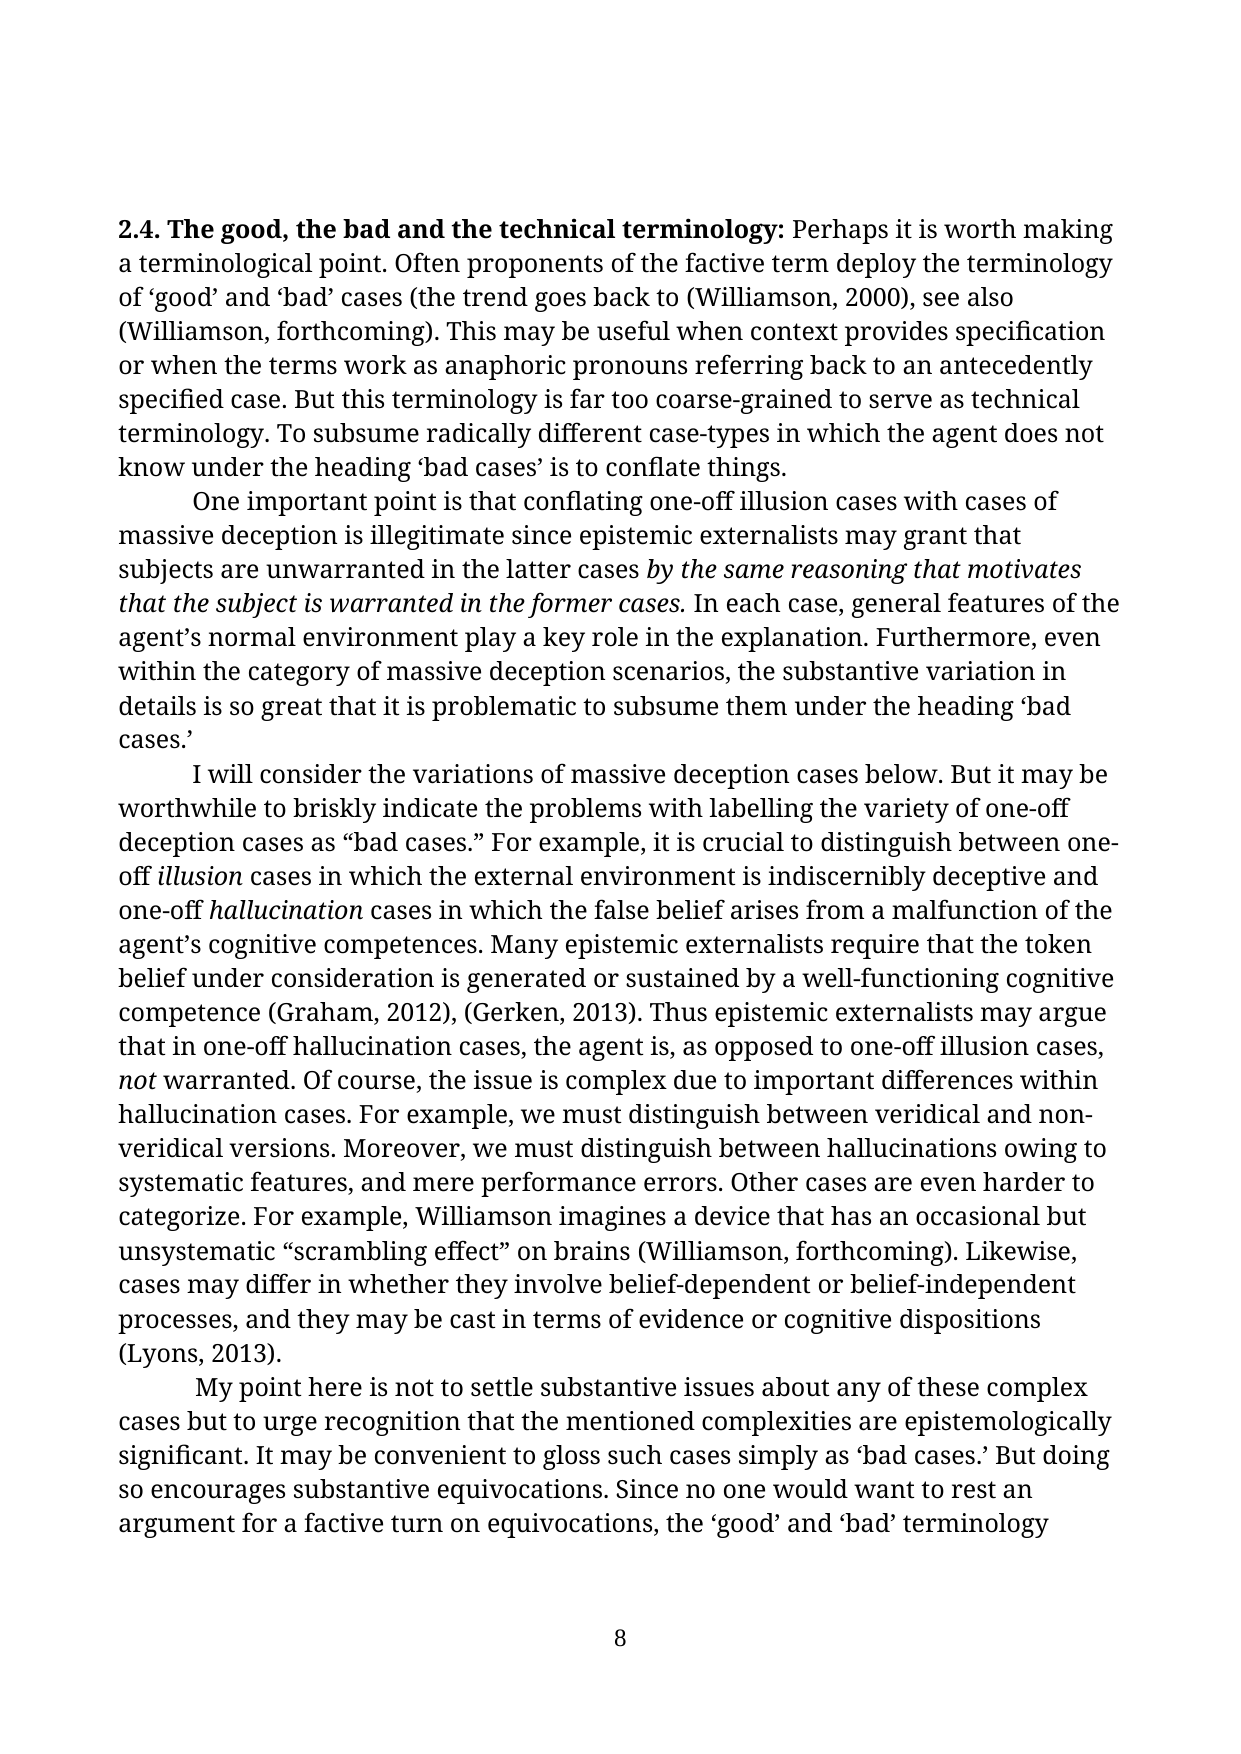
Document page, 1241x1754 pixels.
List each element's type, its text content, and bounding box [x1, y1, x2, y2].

text 2.4. The good, the bad and the technical terminology: Perhaps it is worth making a terminological point. Often proponents of the factive term deploy the terminology of ‘good’ and ‘bad’ cases (the trend goes back to , see also . This may be useful when context provides specification or when the terms work as anaphoric pronouns referring back to an antecedently specified case. But this terminology is far too coarse-grained to serve as technical terminology. To subsume radically different case-types in which the agent does not know under the heading ‘bad cases’ is to conflate things. [118, 211, 1122, 484]
text One important point is that conflating one-off illusion cases with cases of massive deception is illegitimate since epistemic externalists may grant that subjects are unwarranted in the latter cases by the same reasoning that motivates that the subject is warranted in the former cases. In each case, general features of the agent’s normal environment play a key role in the explanation. Furthermore, even within the category of massive deception scenarios, the substantive variation in details is so great that it is problematic to subsume them under the heading ‘bad cases.’ [118, 484, 1122, 756]
text I will consider the variations of massive deception cases below. But it may be worthwhile to briskly indicate the problems with labelling the variety of one-off deception cases as “bad cases.” For example, it is crucial to distinguish between one-off illusion cases in which the external environment is indiscernibly deceptive and one-off hallucination cases in which the false belief arises from a malfunction of the agent’s cognitive competences. Many epistemic externalists require that the token belief under consideration is generated or sustained by a well-functioning cognitive competence , . Thus epistemic externalists may argue that in one-off hallucination cases, the agent is, as opposed to one-off illusion cases, not warranted. Of course, the issue is complex due to important differences within hallucination cases. For example, we must distinguish between veridical and non-veridical versions. Moreover, we must distinguish between hallucinations owing to systematic features, and mere performance errors. Other cases are even harder to categorize. For example, Williamson imagines a device that has an occasional but unsystematic “scrambling effect” on brains . Likewise, cases may differ in whether they involve belief-dependent or belief-independent processes, and they may be cast in terms of evidence or cognitive dispositions . [118, 756, 1122, 1369]
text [118, 1369, 1122, 1540]
